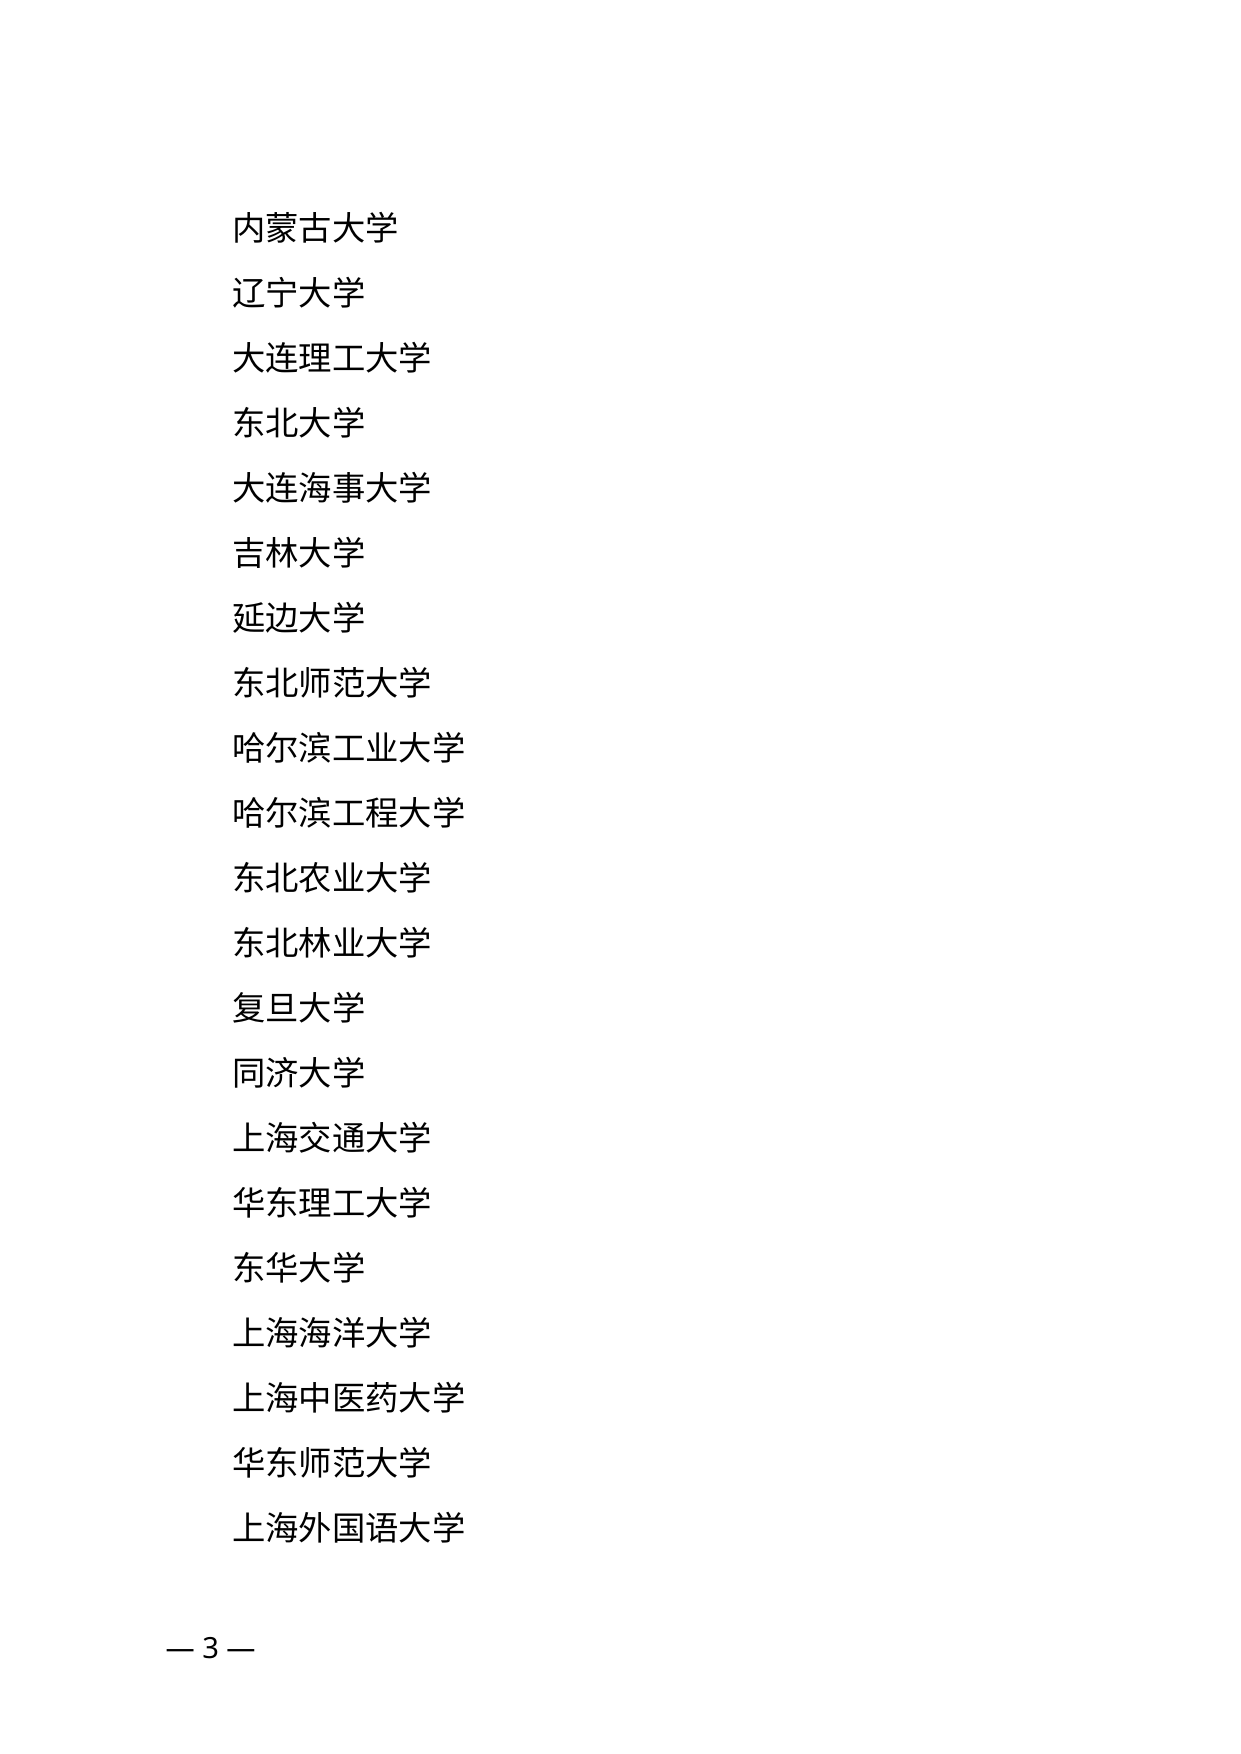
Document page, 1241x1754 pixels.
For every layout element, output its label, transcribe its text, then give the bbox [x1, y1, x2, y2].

text 上海外国语大学 [165, 1493, 1075, 1558]
text 东北农业大学 [165, 843, 1075, 908]
text 上海中医药大学 [165, 1363, 1075, 1428]
text 哈尔滨工程大学 [165, 778, 1075, 843]
text 上海交通大学 [165, 1103, 1075, 1168]
text 华东师范大学 [165, 1428, 1075, 1493]
text 东华大学 [165, 1233, 1075, 1298]
text 吉林大学 [165, 518, 1075, 583]
text 辽宁大学 [165, 258, 1075, 323]
text 同济大学 [165, 1038, 1075, 1103]
text 华东理工大学 [165, 1168, 1075, 1233]
text 大连理工大学 [165, 323, 1075, 388]
text 东北林业大学 [165, 908, 1075, 973]
text 东北大学 [165, 388, 1075, 453]
text 内蒙古大学 [165, 193, 1075, 258]
text 复旦大学 [165, 973, 1075, 1038]
text 东北师范大学 [165, 648, 1075, 713]
text 大连海事大学 [165, 453, 1075, 518]
text 上海海洋大学 [165, 1298, 1075, 1363]
text 哈尔滨工业大学 [165, 713, 1075, 778]
text 延边大学 [165, 583, 1075, 648]
